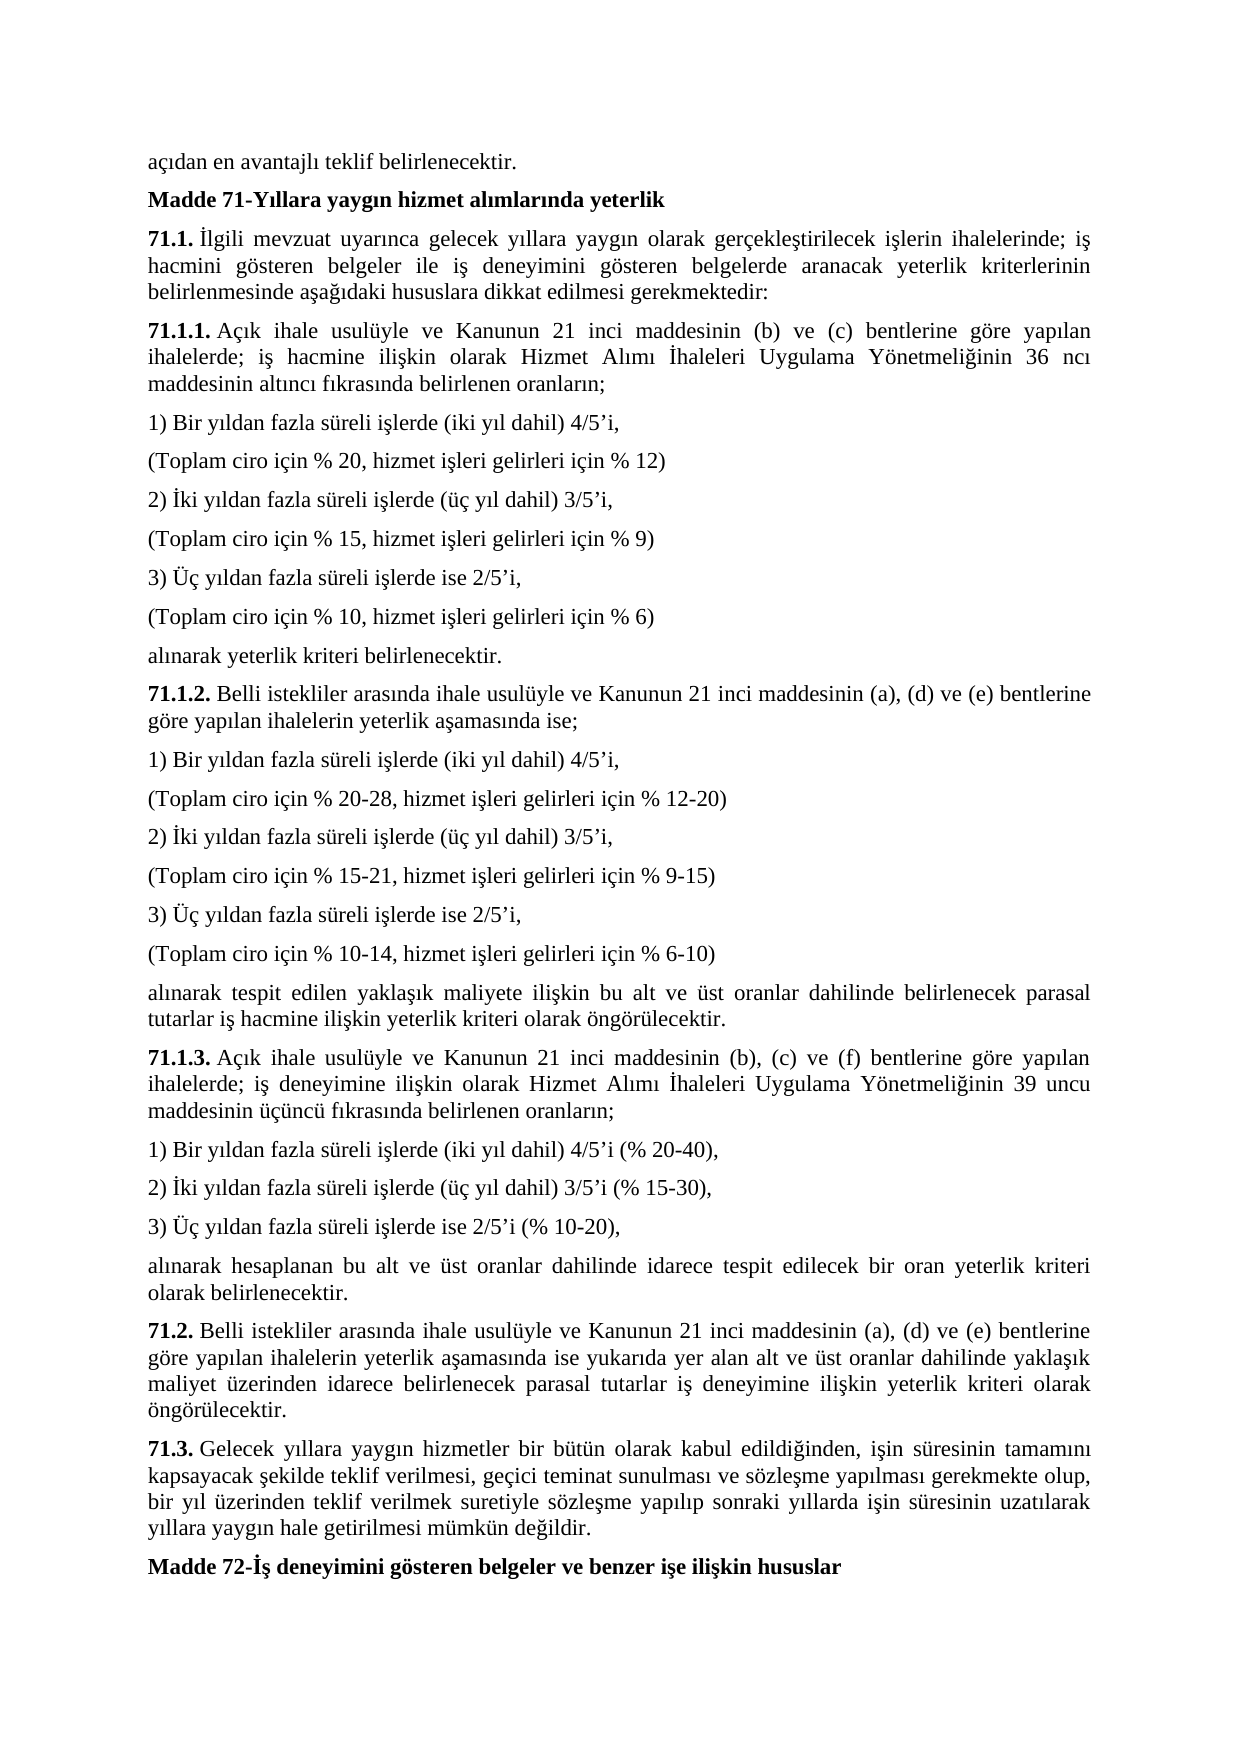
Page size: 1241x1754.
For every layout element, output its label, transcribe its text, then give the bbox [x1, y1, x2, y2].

text 71.1. İlgili mevzuat uyarınca gelecek yıllara yaygın olarak gerçekleştirilecek işlerin ihalelerinde; iş hacmini gösteren belgeler ile iş deneyimini gösteren belgelerde aranacak yeterlik kriterlerinin belirlenmesinde aşağıdaki hususlara dikkat edilmesi gerekmektedir: [148, 225, 1092, 304]
text (Toplam ciro için % 10-14, hizmet işleri gelirleri için % 6-10) [148, 940, 1092, 966]
text 3) Üç yıldan fazla süreli işlerde ise 2/5’i, [148, 901, 1092, 927]
text (Toplam ciro için % 10, hizmet işleri gelirleri için % 6) [148, 603, 1092, 629]
text 2) İki yıldan fazla süreli işlerde (üç yıl dahil) 3/5’i (% 15-30), [148, 1174, 1092, 1201]
text 1) Bir yıldan fazla süreli işlerde (iki yıl dahil) 4/5’i (% 20-40), [148, 1136, 1092, 1162]
text (Toplam ciro için % 15, hizmet işleri gelirleri için % 9) [148, 525, 1092, 551]
text (Toplam ciro için % 20-28, hizmet işleri gelirleri için % 12-20) [148, 784, 1092, 811]
text 71.1.1. Açık ihale usulüyle ve Kanunun 21 inci maddesinin (b) ve (c) bentlerine göre yapılan ihalelerde; iş hacmine ilişkin olarak Hizmet Alımı İhaleleri Uygulama Yönetmeliğinin 36 ncı maddesinin altıncı fıkrasında belirlenen oranların; [148, 317, 1092, 396]
text 71.1.2. Belli istekliler arasında ihale usulüyle ve Kanunun 21 inci maddesinin (a), (d) ve (e) bentlerine göre yapılan ihalelerin yeterlik aşamasında ise; [148, 681, 1092, 733]
text 1) Bir yıldan fazla süreli işlerde (iki yıl dahil) 4/5’i, [148, 408, 1092, 435]
text 71.1.3. Açık ihale usulüyle ve Kanunun 21 inci maddesinin (b), (c) ve (f) bentlerine göre yapılan ihalelerde; iş deneyimine ilişkin olarak Hizmet Alımı İhaleleri Uygulama Yönetmeliğinin 39 uncu maddesinin üçüncü fıkrasında belirlenen oranların; [148, 1044, 1092, 1123]
text 3) Üç yıldan fazla süreli işlerde ise 2/5’i, [148, 564, 1092, 590]
text 71.3. Gelecek yıllara yaygın hizmetler bir bütün olarak kabul edildiğinden, işin süresinin tamamını kapsayacak şekilde teklif verilmesi, geçici teminat sunulması ve sözleşme yapılması gerekmekte olup, bir yıl üzerinden teklif verilmek suretiyle sözleşme yapılıp sonraki yıllarda işin süresinin uzatılarak yıllara yaygın hale getirilmesi mümkün değildir. [148, 1435, 1092, 1541]
text 71.2. Belli istekliler arasında ihale usulüyle ve Kanunun 21 inci maddesinin (a), (d) ve (e) bentlerine göre yapılan ihalelerin yeterlik aşamasında ise yukarıda yer alan alt ve üst oranlar dahilinde yaklaşık maliyet üzerinden idarece belirlenecek parasal tutarlar iş deneyimine ilişkin yeterlik kriteri olarak öngörülecektir. [148, 1317, 1092, 1423]
text alınarak hesaplanan bu alt ve üst oranlar dahilinde idarece tespit edilecek bir oran yeterlik kriteri olarak belirlenecektir. [148, 1252, 1092, 1305]
text Madde 72-İş deneyimini gösteren belgeler ve benzer işe ilişkin hususlar [148, 1553, 1092, 1579]
text 2) İki yıldan fazla süreli işlerde (üç yıl dahil) 3/5’i, [148, 486, 1092, 513]
text alınarak yeterlik kriteri belirlenecektir. [148, 642, 1092, 668]
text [148, 148, 1092, 174]
text alınarak tespit edilen yaklaşık maliyete ilişkin bu alt ve üst oranlar dahilinde belirlenecek parasal tutarlar iş hacmine ilişkin yeterlik kriteri olarak öngörülecektir. [148, 979, 1092, 1032]
text 2) İki yıldan fazla süreli işlerde (üç yıl dahil) 3/5’i, [148, 823, 1092, 850]
text Madde 71-Yıllara yaygın hizmet alımlarında yeterlik [148, 187, 1092, 213]
text (Toplam ciro için % 20, hizmet işleri gelirleri için % 12) [148, 447, 1092, 474]
text 3) Üç yıldan fazla süreli işlerde ise 2/5’i (% 10-20), [148, 1213, 1092, 1240]
text 1) Bir yıldan fazla süreli işlerde (iki yıl dahil) 4/5’i, [148, 746, 1092, 772]
text (Toplam ciro için % 15-21, hizmet işleri gelirleri için % 9-15) [148, 862, 1092, 889]
